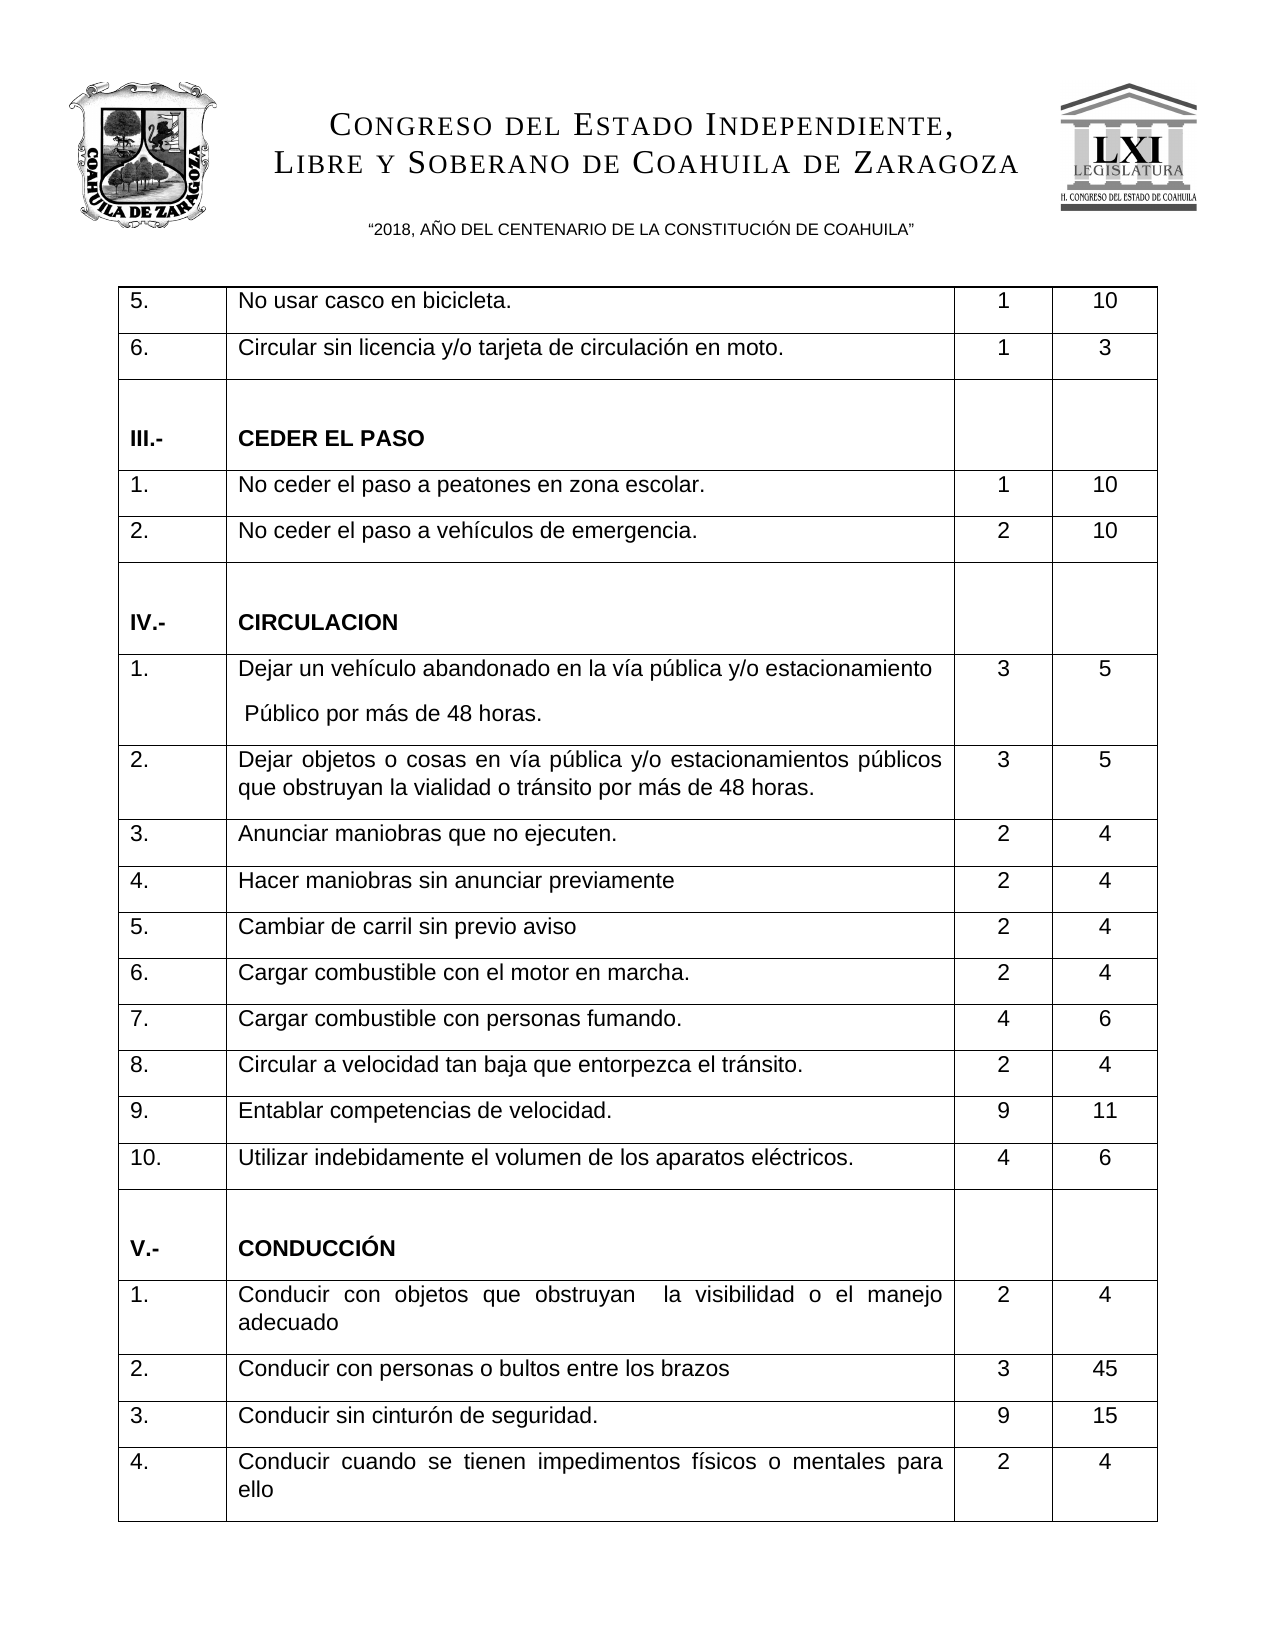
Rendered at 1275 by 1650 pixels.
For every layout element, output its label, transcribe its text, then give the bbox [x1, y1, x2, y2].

table_cell 4. [119, 867, 226, 912]
table_cell 4 [1053, 1281, 1157, 1354]
table_cell 11 [1053, 1097, 1157, 1142]
table_cell 4 [1053, 1448, 1157, 1521]
table_cell 9. [119, 1097, 226, 1142]
table_cell 2 [955, 867, 1052, 912]
table_cell 3 [955, 1355, 1052, 1401]
table_cell 4 [1053, 1051, 1157, 1096]
table_cell Entablar competencias de velocidad. [227, 1097, 954, 1142]
table_cell No ceder el paso a peatones en zona escolar. [227, 471, 954, 516]
table_cell 6. [119, 334, 226, 379]
table_cell Utilizar indebidamente el volumen de los aparatos eléctricos. [227, 1144, 954, 1188]
table_cell 8. [119, 1051, 226, 1096]
table_cell 5 [1053, 746, 1157, 819]
table_cell III.- [119, 380, 226, 470]
table_cell No ceder el paso a vehículos de emergencia. [227, 517, 954, 562]
picture [1059, 80, 1198, 214]
table_cell Conducir con personas o bultos entre los brazos [227, 1355, 954, 1401]
table_cell 10 [1053, 288, 1157, 333]
table_cell 3 [955, 746, 1052, 819]
table_cell 1. [119, 1281, 226, 1354]
table_cell IV.- [119, 563, 226, 653]
table_cell Conducir sin cinturón de seguridad. [227, 1402, 954, 1447]
table_cell 1. [119, 471, 226, 516]
table_cell 3. [119, 820, 226, 866]
table_cell 9 [955, 1097, 1052, 1142]
table_cell 1 [955, 288, 1052, 333]
table_cell 4. [119, 1448, 226, 1521]
table_cell CEDER EL PASO [227, 380, 954, 470]
table_cell Cargar combustible con el motor en marcha. [227, 959, 954, 1004]
table_cell 4 [1053, 959, 1157, 1004]
table_cell 15 [1053, 1402, 1157, 1447]
table_cell 4 [1053, 867, 1157, 912]
table_cell No usar casco en bicicleta. [227, 288, 954, 333]
table_cell 2 [955, 1448, 1052, 1521]
table_cell 2. [119, 746, 226, 819]
table_cell 2 [955, 1051, 1052, 1096]
table_cell 2 [955, 517, 1052, 562]
table_cell Dejar objetos o cosas en vía pública y/o estacionamientos públicos que obstruyan la vialidad o tránsito por más de 48 horas. [227, 746, 954, 819]
table_cell 3. [119, 1402, 226, 1447]
table_cell 10. [119, 1144, 226, 1188]
table_cell Cambiar de carril sin previo aviso [227, 913, 954, 958]
table_cell 5 [1053, 655, 1157, 745]
table_cell 2. [119, 517, 226, 562]
table_cell 9 [955, 1402, 1052, 1447]
table_cell Circular a velocidad tan baja que entorpezca el tránsito. [227, 1051, 954, 1096]
table_cell [1053, 1190, 1157, 1280]
table_cell Conducir cuando se tienen impedimentos físicos o mentales para ello [227, 1448, 954, 1521]
table_cell 6 [1053, 1005, 1157, 1050]
table_cell Conducir con objetos que obstruyan la visibilidad o el manejo adecuado [227, 1281, 954, 1354]
table_cell [955, 563, 1052, 653]
table_cell [1053, 563, 1157, 653]
table_cell CIRCULACION [227, 563, 954, 653]
table_cell 3 [1053, 334, 1157, 379]
table_cell 6 [1053, 1144, 1157, 1188]
picture [68, 82, 217, 228]
table_cell [955, 380, 1052, 470]
table_cell 4 [955, 1005, 1052, 1050]
table_cell 7. [119, 1005, 226, 1050]
table_cell 4 [1053, 913, 1157, 958]
table_cell 1. [119, 655, 226, 745]
table_cell Anunciar maniobras que no ejecuten. [227, 820, 954, 866]
table_cell 5. [119, 288, 226, 333]
table_cell 5. [119, 913, 226, 958]
table_cell 2 [955, 959, 1052, 1004]
table_cell Dejar un vehículo abandonado en la vía pública y/o estacionamiento Público por más de 48 horas. [227, 655, 954, 745]
table_cell 2 [955, 1281, 1052, 1354]
table_cell Hacer maniobras sin anunciar previamente [227, 867, 954, 912]
table_cell 10 [1053, 517, 1157, 562]
table_cell Cargar combustible con personas fumando. [227, 1005, 954, 1050]
table_cell 2 [955, 820, 1052, 866]
table_cell 3 [955, 655, 1052, 745]
table_cell 45 [1053, 1355, 1157, 1401]
table_cell 1 [955, 334, 1052, 379]
table_cell 4 [955, 1144, 1052, 1188]
table_cell 2. [119, 1355, 226, 1401]
table_cell [955, 1190, 1052, 1280]
table_cell 2 [955, 913, 1052, 958]
table_cell [1053, 380, 1157, 470]
table_cell 1 [955, 471, 1052, 516]
table_cell 10 [1053, 471, 1157, 516]
table_cell CONDUCCIÓN [227, 1190, 954, 1280]
table_cell Circular sin licencia y/o tarjeta de circulación en moto. [227, 334, 954, 379]
table_cell V.- [119, 1190, 226, 1280]
table_cell 6. [119, 959, 226, 1004]
table_cell 4 [1053, 820, 1157, 866]
